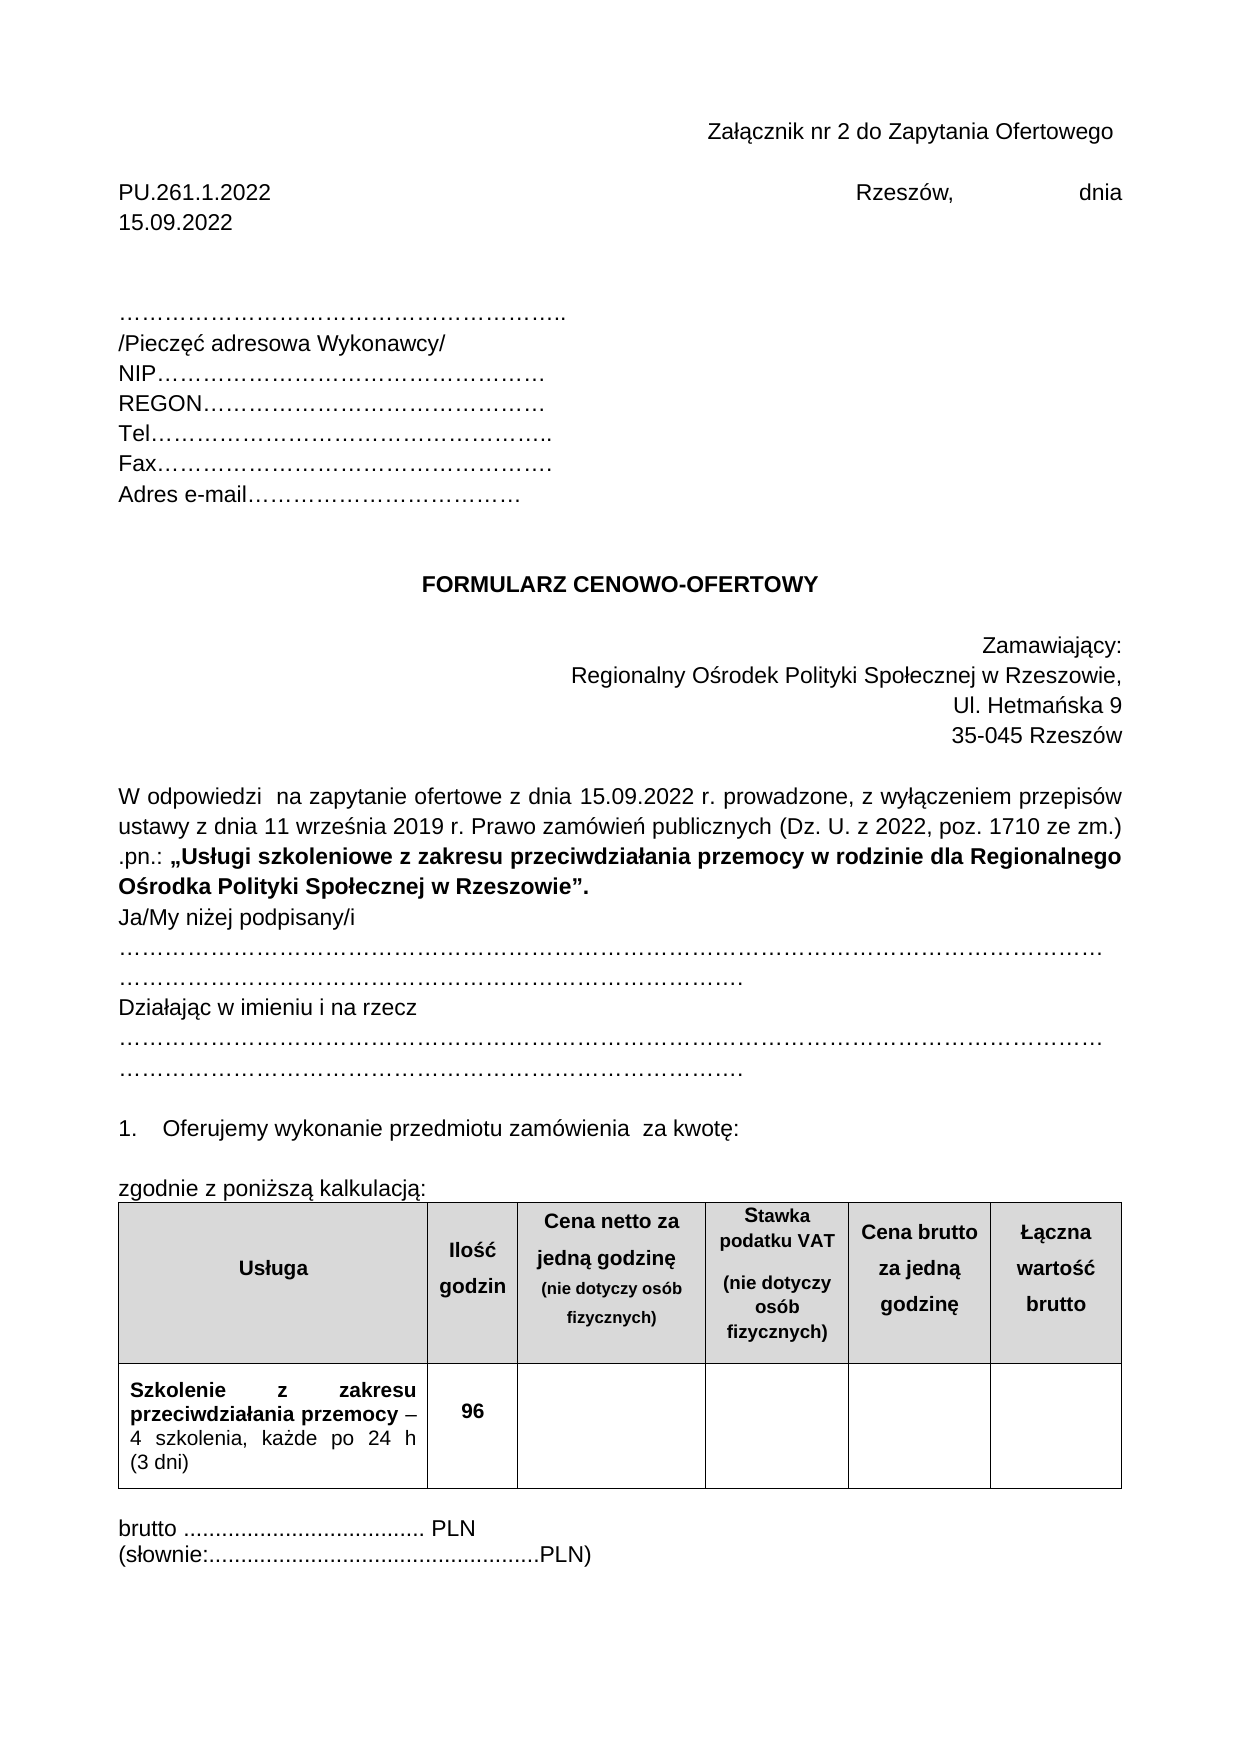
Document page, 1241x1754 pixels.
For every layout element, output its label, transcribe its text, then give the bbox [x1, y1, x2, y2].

table_header Cena brutto za jedną godzinę [849, 1203, 990, 1363]
text ………………………………………………….. [118, 299, 1122, 326]
text brutto ...................................... PLN [118, 1515, 1122, 1541]
text Fax……………………………………………. [118, 450, 1122, 477]
text Zamawiający: [118, 632, 1122, 658]
text /Pieczęć adresowa Wykonawcy/ [118, 329, 1122, 356]
table_header Usługa [119, 1203, 427, 1363]
table_header Stawka podatku VAT (nie dotyczy osób fizycznych) [706, 1203, 848, 1363]
text …………………………………………………………………………………………………………………………………………………………………………………………. [118, 1024, 1122, 1081]
table_header Cena netto za jedną godzinę (nie dotyczy osób fizycznych) [518, 1203, 705, 1363]
text Działając w imieniu i na rzecz [118, 994, 1122, 1021]
text Załącznik nr 2 do Zapytania Ofertowego [707, 118, 1122, 144]
table_cell 96 [428, 1364, 517, 1487]
table_header Ilość godzin [428, 1203, 517, 1363]
text Ul. Hetmańska 9 [118, 692, 1122, 718]
text W odpowiedzi na zapytanie ofertowe z dnia 15.09.2022 r. prowadzone, z wyłączeniem przepisów ustawy z dnia 11 września 2019 r. Prawo zamówień publicznych (Dz. U. z 2022, poz. 1710 ze zm.) .pn.: „Usługi szkoleniowe z zakresu przeciwdziałania przemocy w rodzinie dla Regionalnego Ośrodka Polityki Społecznej w Rzeszowie”. [118, 783, 1122, 900]
text REGON……………………………………… [118, 390, 1122, 416]
text 35-045 Rzeszów [118, 722, 1122, 749]
table_header Łączna wartość brutto [991, 1203, 1121, 1363]
text Tel…………………………………………….. [118, 420, 1122, 447]
table_cell [518, 1364, 705, 1487]
table_cell [991, 1364, 1121, 1487]
text NIP…………………………………………… [118, 360, 1122, 386]
text PU.261.1.2022 Rzeszów, dnia 15.09.2022 [118, 178, 1122, 235]
text FORMULARZ CENOWO-OFERTOWY [118, 571, 1122, 598]
table_cell [706, 1364, 848, 1487]
text zgodnie z poniższą kalkulacją: [118, 1175, 1122, 1202]
text Adres e-mail……………………………… [118, 481, 1122, 507]
text (słownie:....................................................PLN) [118, 1541, 1122, 1568]
text Ja/My niżej podpisany/i [118, 903, 1122, 930]
text Regionalny Ośrodek Polityki Społecznej w Rzeszowie, [118, 662, 1122, 688]
list Oferujemy wykonanie przedmiotu zamówienia za kwotę: [118, 1115, 1122, 1141]
text …………………………………………………………………………………………………………………………………………………………………………………………. [118, 934, 1122, 990]
table_cell Szkolenie z zakresu przeciwdziałania przemocy – 4 szkolenia, każde po 24 h (3 dni) [119, 1364, 427, 1487]
table_cell [849, 1364, 990, 1487]
